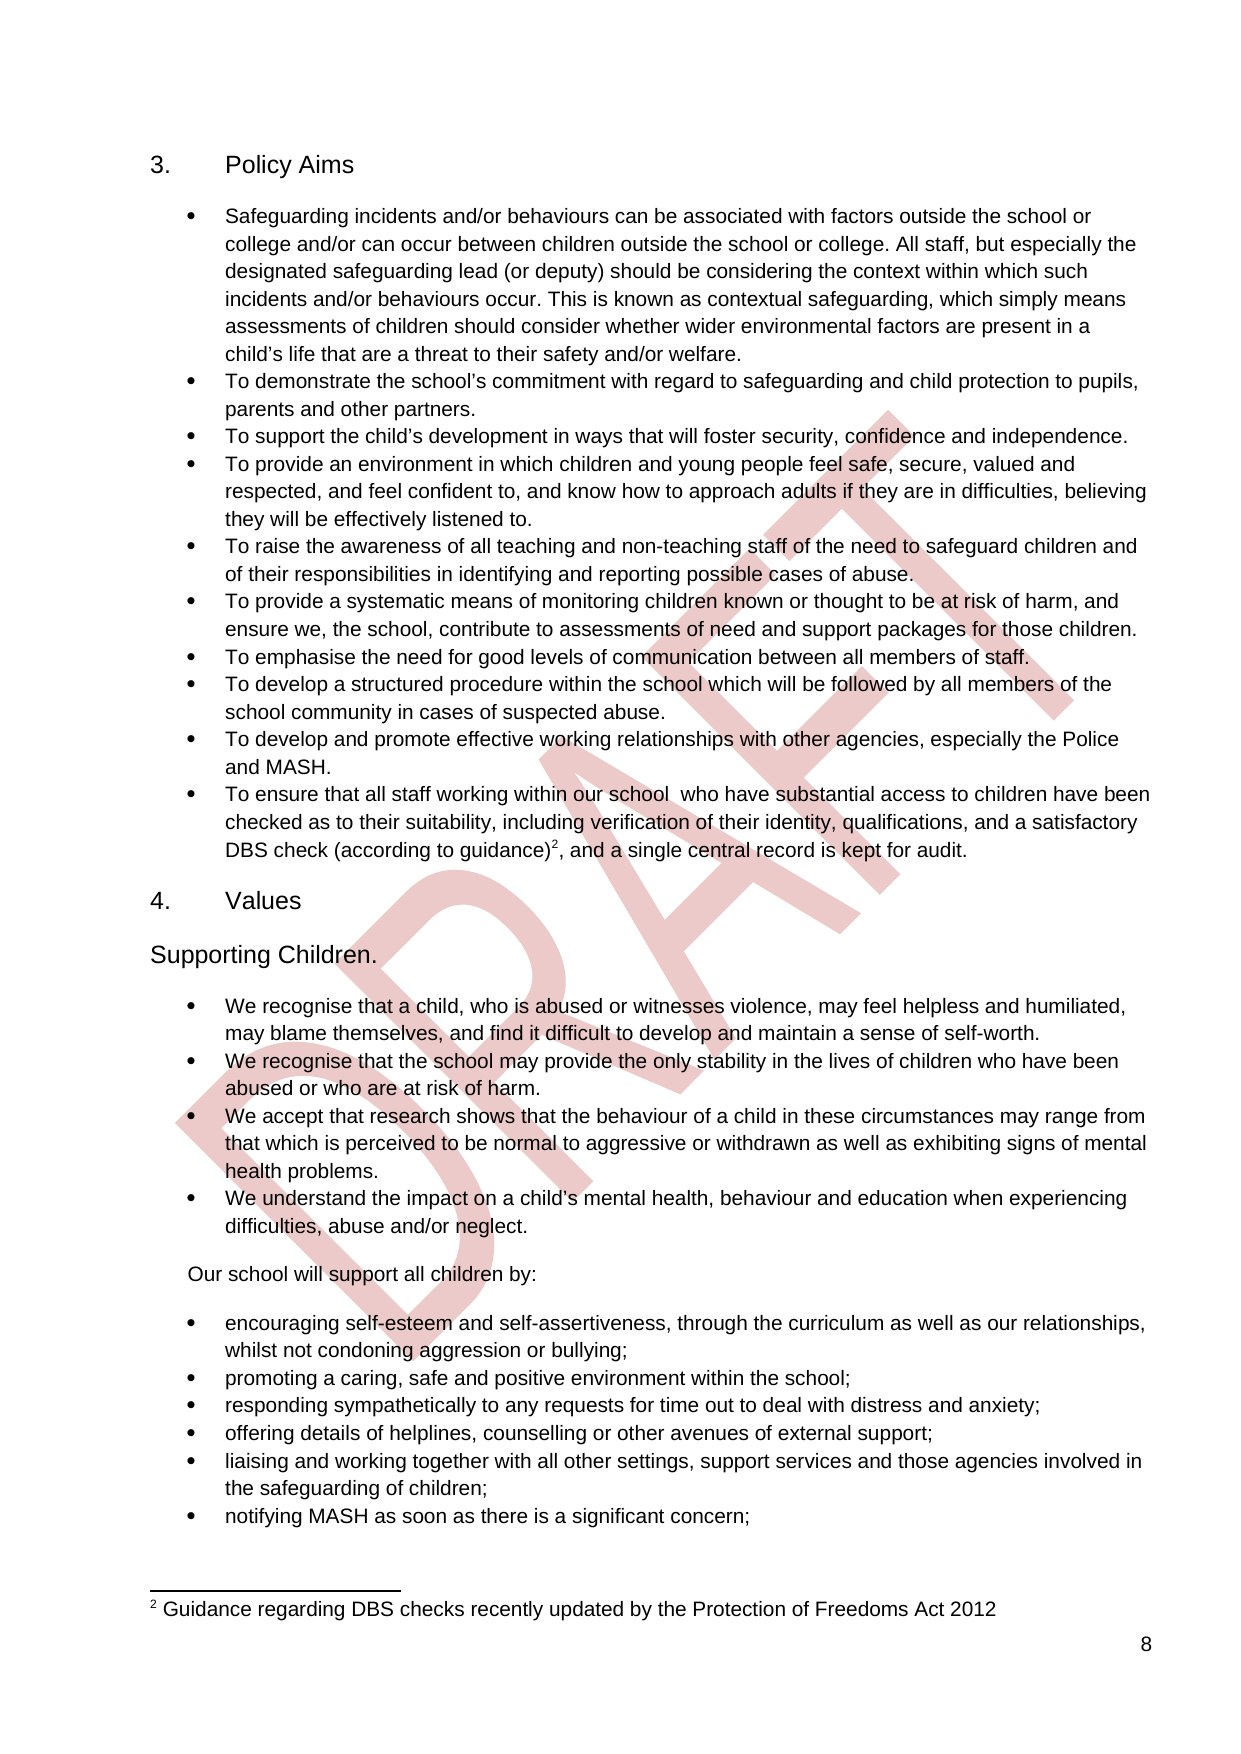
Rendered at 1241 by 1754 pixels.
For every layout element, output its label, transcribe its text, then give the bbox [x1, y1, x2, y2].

list To emphasise the need for good levels of communication between all members of staff. [187, 644, 1152, 668]
list We understand the impact on a child’s mental health, behaviour and education when experiencing difficulties, abuse and/or neglect. [187, 1186, 1152, 1238]
list responding sympathetically to any requests for time out to deal with distress and anxiety; [187, 1393, 1152, 1417]
list offering details of helplines, counselling or other avenues of external support; [187, 1421, 1152, 1445]
list To develop a structured procedure within the school which will be followed by all members of the school community in cases of suspected abuse. [187, 672, 1152, 724]
list promoting a caring, safe and positive environment within the school; [187, 1366, 1152, 1390]
list To provide an environment in which children and young people feel safe, secure, valued and respected, and feel confident to, and know how to approach adults if they are in difficulties, believing they will be effectively listened to. [187, 452, 1152, 531]
list To demonstrate the school’s commitment with regard to safeguarding and child protection to pupils, parents and other partners. [187, 369, 1152, 421]
list To support the child’s development in ways that will foster security, confidence and independence. [187, 424, 1152, 448]
list To develop and promote effective working relationships with other agencies, especially the Police and MASH. [187, 727, 1152, 779]
text 4. Values [150, 886, 1152, 914]
list We accept that research shows that the behaviour of a child in these circumstances may range from that which is perceived to be normal to aggressive or withdrawn as well as exhibiting signs of mental health problems. [187, 1104, 1152, 1183]
list encouraging self-esteem and self-assertiveness, through the curriculum as well as our relationships, whilst not condoning aggression or bullying; [187, 1311, 1152, 1362]
list We recognise that the school may provide the only stability in the lives of children who have been abused or who are at risk of harm. [187, 1048, 1152, 1100]
list notifying MASH as soon as there is a significant concern; [187, 1503, 1152, 1528]
text Supporting Children. [150, 939, 1152, 968]
list To raise the awareness of all teaching and non-teaching staff of the need to safeguard children and of their responsibilities in identifying and reporting possible cases of abuse. [187, 534, 1152, 586]
list To ensure that all staff working within our school who have substantial access to children have been checked as to their suitability, including verification of their identity, qualifications, and a satisfactory DBS check (according to guidance), and a single central record is kept for audit. [187, 782, 1152, 861]
list Safeguarding incidents and/or behaviours can be associated with factors outside the school or college and/or can occur between children outside the school or college. All staff, but especially the designated safeguarding lead (or deputy) should be considering the context within which such incidents and/or behaviours occur. This is known as contextual safeguarding, which simply means assessments of children should consider whether wider environmental factors are present in a child’s life that are a threat to their safety and/or welfare. [187, 204, 1152, 365]
list To provide a systematic means of monitoring children known or thought to be at risk of harm, and ensure we, the school, contribute to assessments of need and support packages for those children. [187, 589, 1152, 641]
list liaising and working together with all other settings, support services and those agencies involved in the safeguarding of children; [187, 1448, 1152, 1500]
list We recognise that a child, who is abused or witnesses violence, may feel helpless and humiliated, may blame themselves, and find it difficult to develop and maintain a sense of self-worth. [187, 993, 1152, 1045]
text Our school will support all children by: [187, 1262, 1152, 1286]
text 3. Policy Aims [150, 150, 1152, 179]
